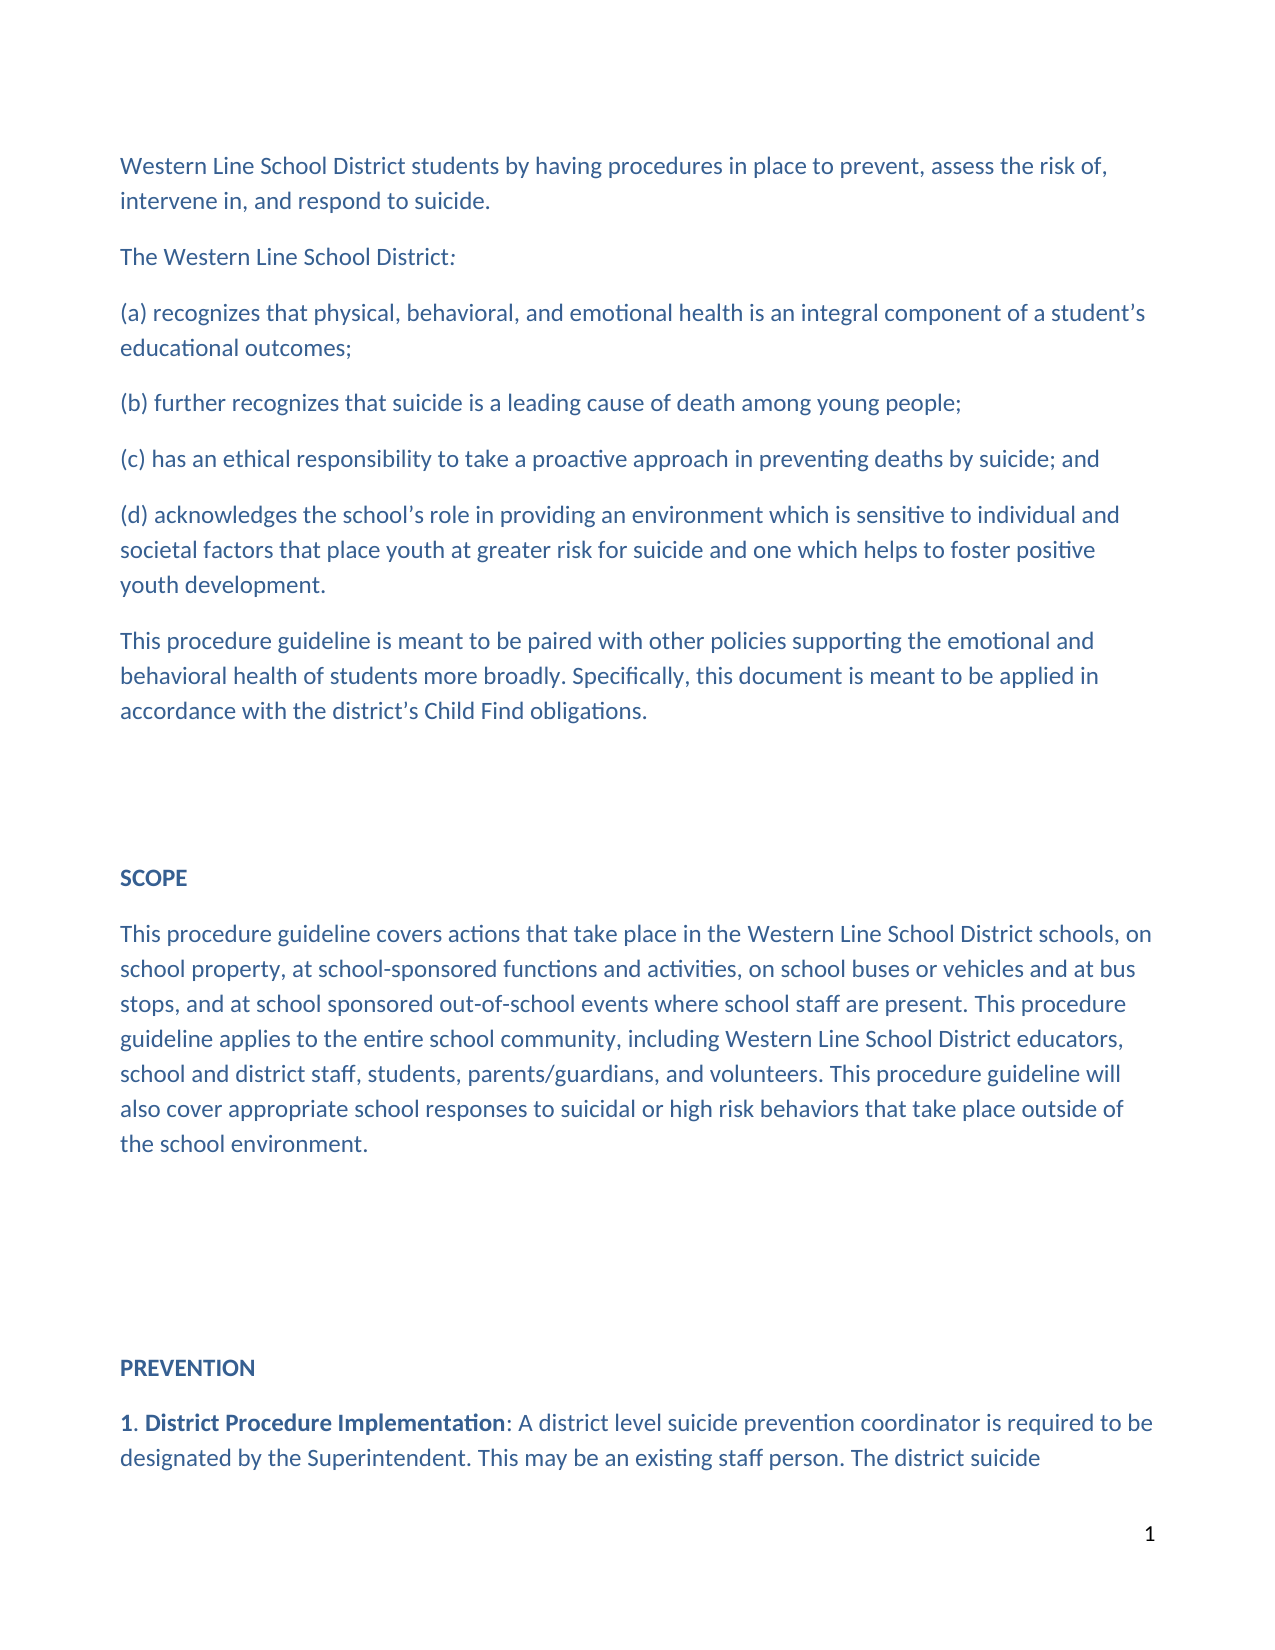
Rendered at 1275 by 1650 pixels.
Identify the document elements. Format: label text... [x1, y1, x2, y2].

text (c) has an ethical responsibility to take a proactive approach in preventing deaths by suicide; and [120, 443, 1155, 474]
text This procedure guideline is meant to be paired with other policies supporting the emotional and behavioral health of students more broadly. Specifically, this document is meant to be applied in accordance with the district’s Child Find obligations. [120, 625, 1155, 726]
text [120, 1407, 1155, 1473]
text This procedure guideline covers actions that take place in the Western Line School District schools, on school property, at school-sponsored functions and activities, on school buses or vehicles and at bus stops, and at school sponsored out-of-school events where school staff are present. This procedure guideline applies to the entire school community, including Western Line School District educators, school and district staff, students, parents/guardians, and volunteers. This procedure guideline will also cover appropriate school responses to suicidal or high risk behaviors that take place outside of the school environment. [120, 918, 1155, 1159]
text (d) acknowledges the school’s role in providing an environment which is sensitive to individual and societal factors that place youth at greater risk for suicide and one which helps to foster positive youth development. [120, 499, 1155, 600]
text (b) further recognizes that suicide is a leading cause of death among young people; [120, 387, 1155, 418]
text The purpose of this guidance document is to protect the health and well-being of all Western Line School District students by having procedures in place to prevent, assess the risk of, intervene in, and respond to suicide. [120, 150, 1155, 216]
text PREVENTION [120, 1352, 1155, 1382]
text (a) recognizes that physical, behavioral, and emotional health is an integral component of a student’s educational outcomes; [120, 297, 1155, 362]
text SCOPE [120, 862, 1155, 893]
text The Western Line School District: [120, 241, 1155, 271]
